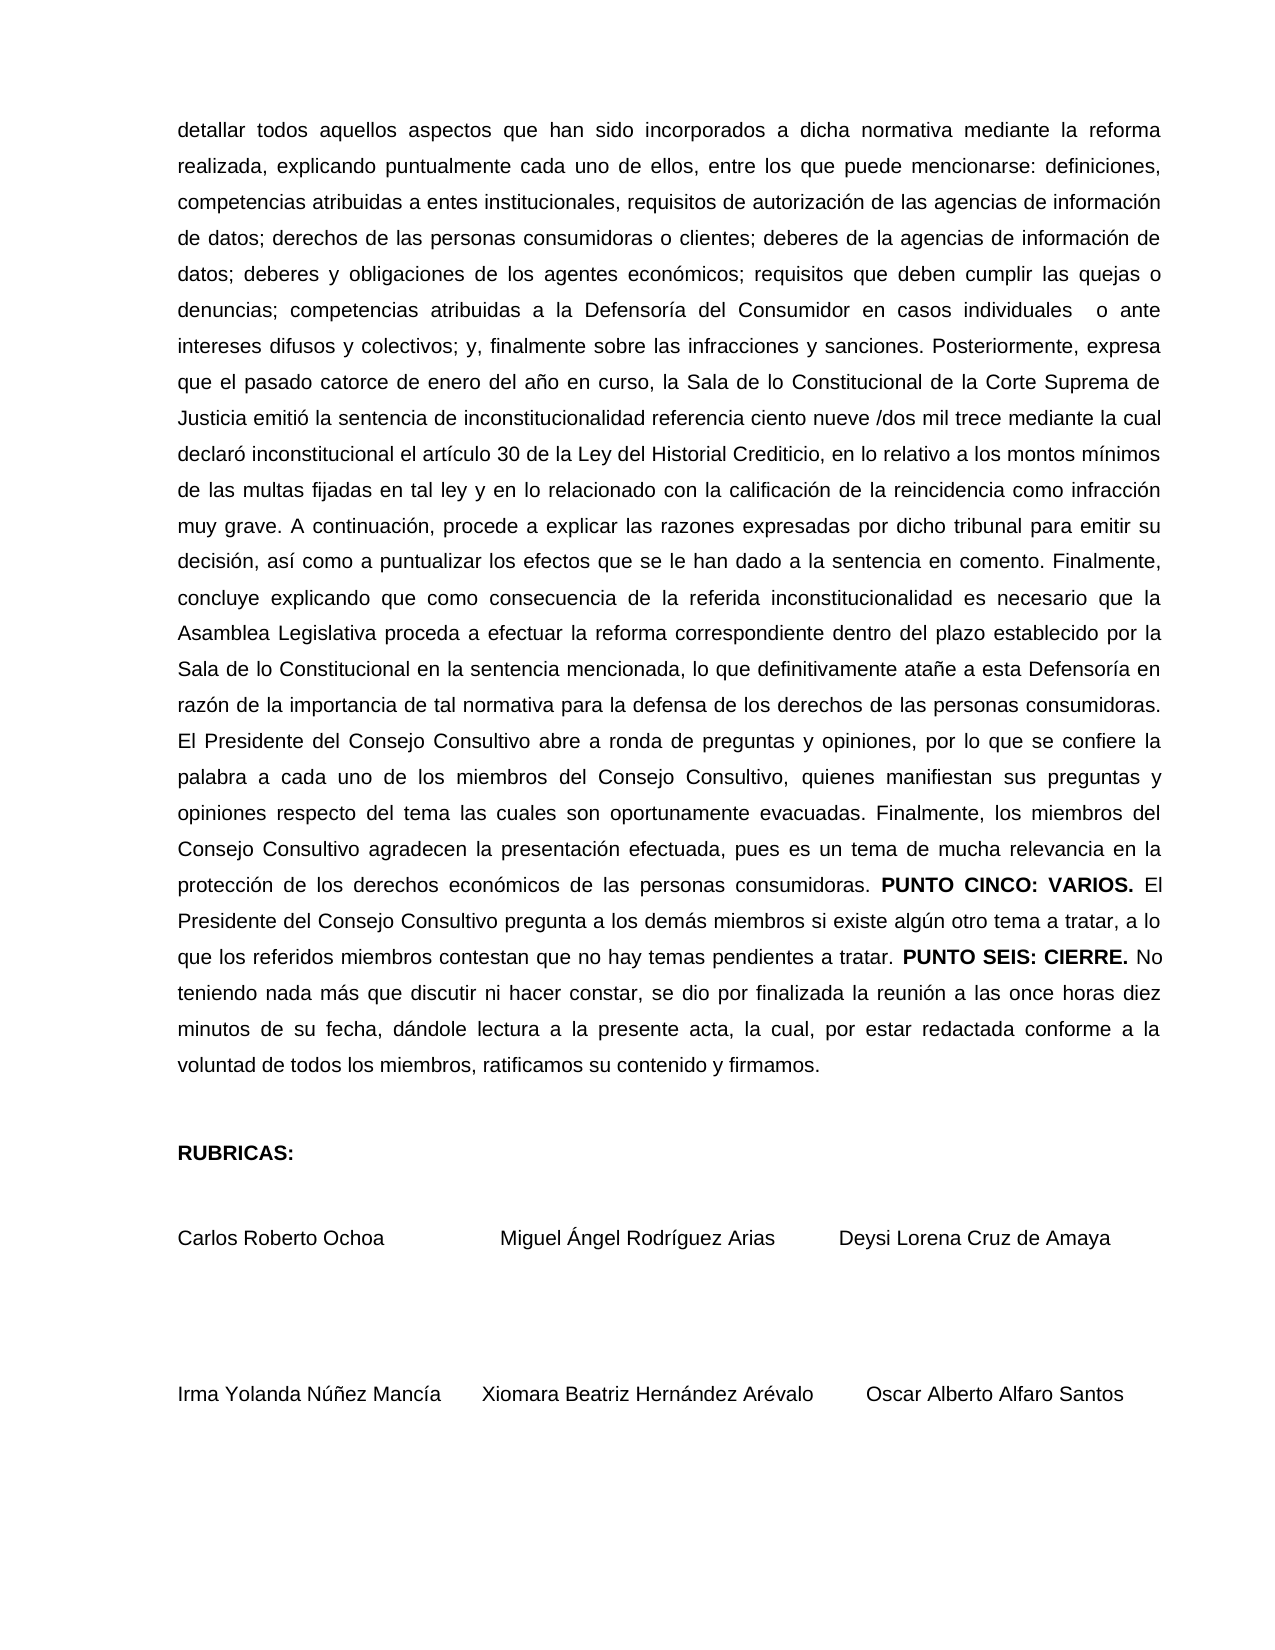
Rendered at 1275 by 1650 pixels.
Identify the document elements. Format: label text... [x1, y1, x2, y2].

text RUBRICAS: [177, 1141, 1162, 1165]
text Carlos Roberto Ochoa Miguel Ángel Rodríguez Arias Deysi Lorena Cruz de Amaya [177, 1225, 1162, 1249]
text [177, 118, 1162, 1076]
text Irma Yolanda Núñez Mancía Xiomara Beatriz Hernández Arévalo Oscar Alberto Alfaro Santos [177, 1382, 1162, 1406]
